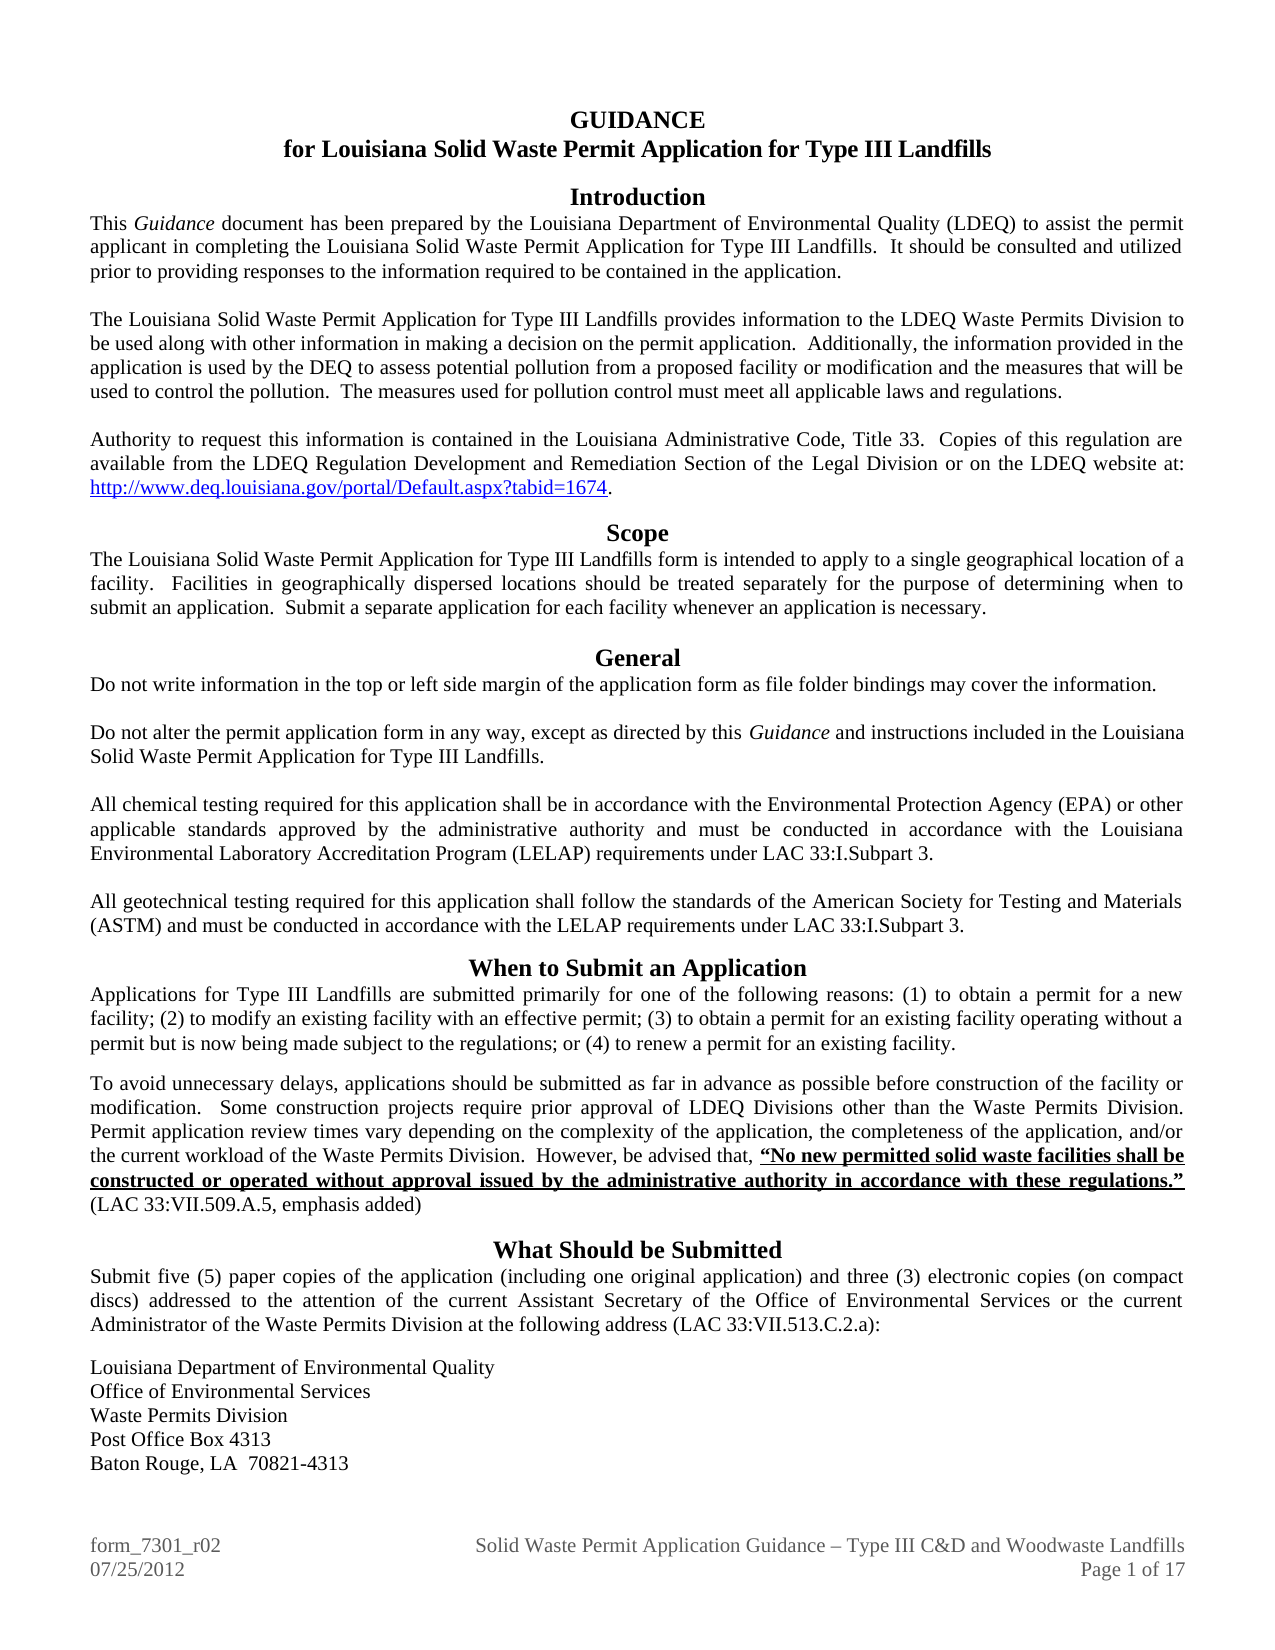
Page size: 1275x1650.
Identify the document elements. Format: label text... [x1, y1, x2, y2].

text The Louisiana Solid Waste Permit Application for Type III Landfills form is intended to apply to a single geographical location of a facility. Facilities in geographically dispersed locations should be treated separately for the purpose of determining when to submit an application. Submit a separate application for each facility whenever an application is necessary. [90, 547, 1185, 619]
text Do not alter the permit application form in any way, except as directed by this Guidance and instructions included in the Louisiana Solid Waste Permit Application for Type III Landfills. [90, 720, 1185, 768]
text All chemical testing required for this application shall be in accordance with the Environmental Protection Agency (EPA) or other applicable standards approved by the administrative authority and must be conducted in accordance with the Louisiana Environmental Laboratory Accreditation Program (LELAP) requirements under LAC 33:I.Subpart 3. [90, 792, 1185, 864]
text Office of Environmental Services [90, 1379, 1185, 1403]
text This Guidance document has been prepared by the Louisiana Department of Environmental Quality (LDEQ) to assist the permit applicant in completing the Louisiana Solid Waste Permit Application for Type III Landfills. It should be consulted and utilized prior to providing responses to the information required to be contained in the application. [90, 210, 1185, 283]
text When to Submit an Application [90, 953, 1185, 982]
text GUIDANCE [90, 105, 1185, 134]
text Submit five (5) paper copies of the application (including one original application) and three (3) electronic copies (on compact discs) addressed to the attention of the current Assistant Secretary of the Office of Environmental Services or the current Administrator of the Waste Permits Division at the following address (LAC 33:VII.513.C.2.a): [90, 1263, 1185, 1336]
text General [90, 643, 1185, 672]
text Post Office Box 4313 [90, 1427, 1185, 1451]
text Scope [90, 518, 1185, 547]
text The Louisiana Solid Waste Permit Application for Type III Landfills provides information to the LDEQ Waste Permits Division to be used along with other information in making a decision on the permit application. Additionally, the information provided in the application is used by the DEQ to assess potential pollution from a proposed facility or modification and the measures that will be used to control the pollution. The measures used for pollution control must meet all applicable laws and regulations. [90, 307, 1185, 403]
text for Louisiana Solid Waste Permit Application for Type III Landfills [90, 134, 1185, 162]
text To avoid unnecessary delays, applications should be submitted as far in advance as possible before construction of the facility or modification. Some construction projects require prior approval of LDEQ Divisions other than the Waste Permits Division. Permit application review times vary depending on the complexity of the application, the completeness of the application, and/or the current workload of the Waste Permits Division. However, be advised that, “No new permitted solid waste facilities shall be constructed or operated without approval issued by the administrative authority in accordance with these regulations.” (LAC 33:VII.509.A.5, emphasis added) [90, 1071, 1185, 1188]
text Authority to request this information is contained in the Louisiana Administrative Code, Title 33. Copies of this regulation are available from the LDEQ Regulation Development and Remediation Section of the Legal Division or on the LDEQ website at: http://www.deq.louisiana.gov/portal/Default.aspx?tabid=1674. [90, 427, 1185, 499]
text Louisiana Department of Environmental Quality [90, 1355, 1185, 1379]
text Do not write information in the top or left side margin of the application form as file folder bindings may cover the information. [90, 672, 1185, 696]
text Introduction [90, 182, 1185, 210]
text Applications for Type III Landfills are submitted primarily for one of the following reasons: (1) to obtain a permit for a new facility; (2) to modify an existing facility with an effective permit; (3) to obtain a permit for an existing facility operating without a permit but is now being made subject to the regulations; or (4) to renew a permit for an existing facility. [90, 982, 1185, 1054]
text All geotechnical testing required for this application shall follow the standards of the American Society for Testing and Materials (ASTM) and must be conducted in accordance with the LELAP requirements under LAC 33:I.Subpart 3. [90, 889, 1185, 937]
text What Should be Submitted [90, 1235, 1185, 1263]
text Waste Permits Division [90, 1403, 1185, 1427]
